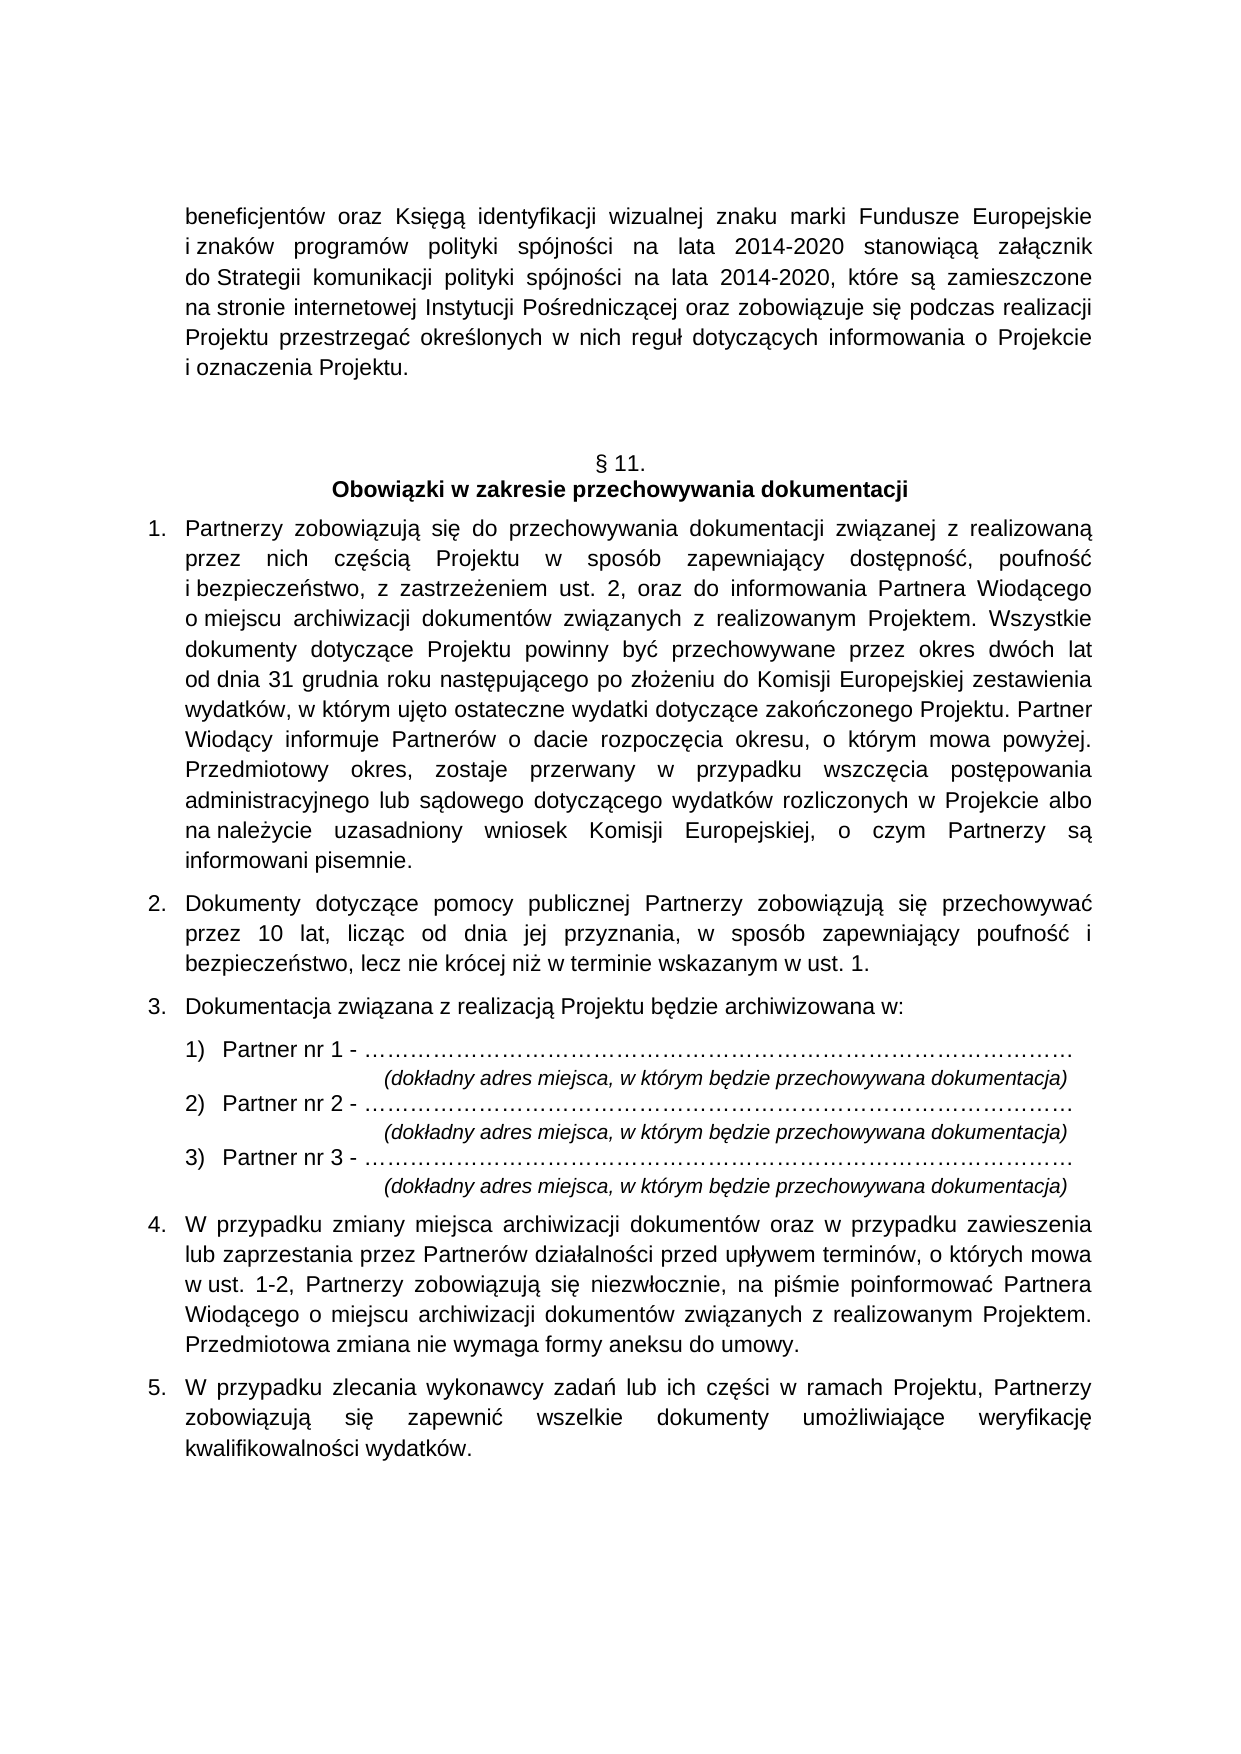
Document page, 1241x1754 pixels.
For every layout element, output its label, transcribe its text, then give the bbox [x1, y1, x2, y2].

list Partner nr 2 - ………………………………………………………………………………… [185, 1090, 1093, 1116]
text (dokładny adres miejsca, w którym będzie przechowywana dokumentacja) [215, 1174, 1093, 1198]
list Dokumenty dotyczące pomocy publicznej Partnerzy zobowiązują się przechowywać przez 10 lat, licząc od dnia jej przyznania, w sposób zapewniający poufność i bezpieczeństwo, lecz nie krócej niż w terminie wskazanym w ust. 1. [148, 890, 1093, 976]
list Partner nr 1 - ………………………………………………………………………………… [185, 1036, 1093, 1062]
text § 11. [148, 449, 1093, 476]
list W przypadku zmiany miejsca archiwizacji dokumentów oraz w przypadku zawieszenia lub zaprzestania przez Partnerów działalności przed upływem terminów, o których mowa w ust. 1-2, Partnerzy zobowiązują się niezwłocznie, na piśmie poinformować Partnera Wiodącego o miejscu archiwizacji dokumentów związanych z realizowanym Projektem. Przedmiotowa zmiana nie wymaga formy aneksu do umowy. [148, 1211, 1093, 1358]
list W przypadku zlecania wykonawcy zadań lub ich części w ramach Projektu, Partnerzy zobowiązują się zapewnić wszelkie dokumenty umożliwiające weryfikację kwalifikowalności wydatków. [148, 1374, 1093, 1461]
list Dokumentacja związana z realizacją Projektu będzie archiwizowana w: [148, 993, 1093, 1019]
text (dokładny adres miejsca, w którym będzie przechowywana dokumentacja) [222, 1066, 1093, 1090]
text (dokładny adres miejsca, w którym będzie przechowywana dokumentacja) [222, 1120, 1093, 1144]
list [148, 203, 1093, 380]
list Partnerzy zobowiązują się do przechowywania dokumentacji związanej z realizowaną przez nich częścią Projektu w sposób zapewniający dostępność, poufność i bezpieczeństwo, z zastrzeżeniem ust. 2, oraz do informowania Partnera Wiodącego o miejscu archiwizacji dokumentów związanych z realizowanym Projektem. Wszystkie dokumenty dotyczące Projektu powinny być przechowywane przez okres dwóch lat od dnia 31 grudnia roku następującego po złożeniu do Komisji Europejskiej zestawienia wydatków, w którym ujęto ostateczne wydatki dotyczące zakończonego Projektu. Partner Wiodący informuje Partnerów o dacie rozpoczęcia okresu, o którym mowa powyżej. Przedmiotowy okres, zostaje przerwany w przypadku wszczęcia postępowania administracyjnego lub sądowego dotyczącego wydatków rozliczonych w Projekcie albo na należycie uzasadniony wniosek Komisji Europejskiej, o czym Partnerzy są informowani pisemnie. [148, 515, 1093, 873]
text Obowiązki w zakresie przechowywania dokumentacji [148, 476, 1093, 502]
list Partner nr 3 - ………………………………………………………………………………… [185, 1144, 1093, 1170]
